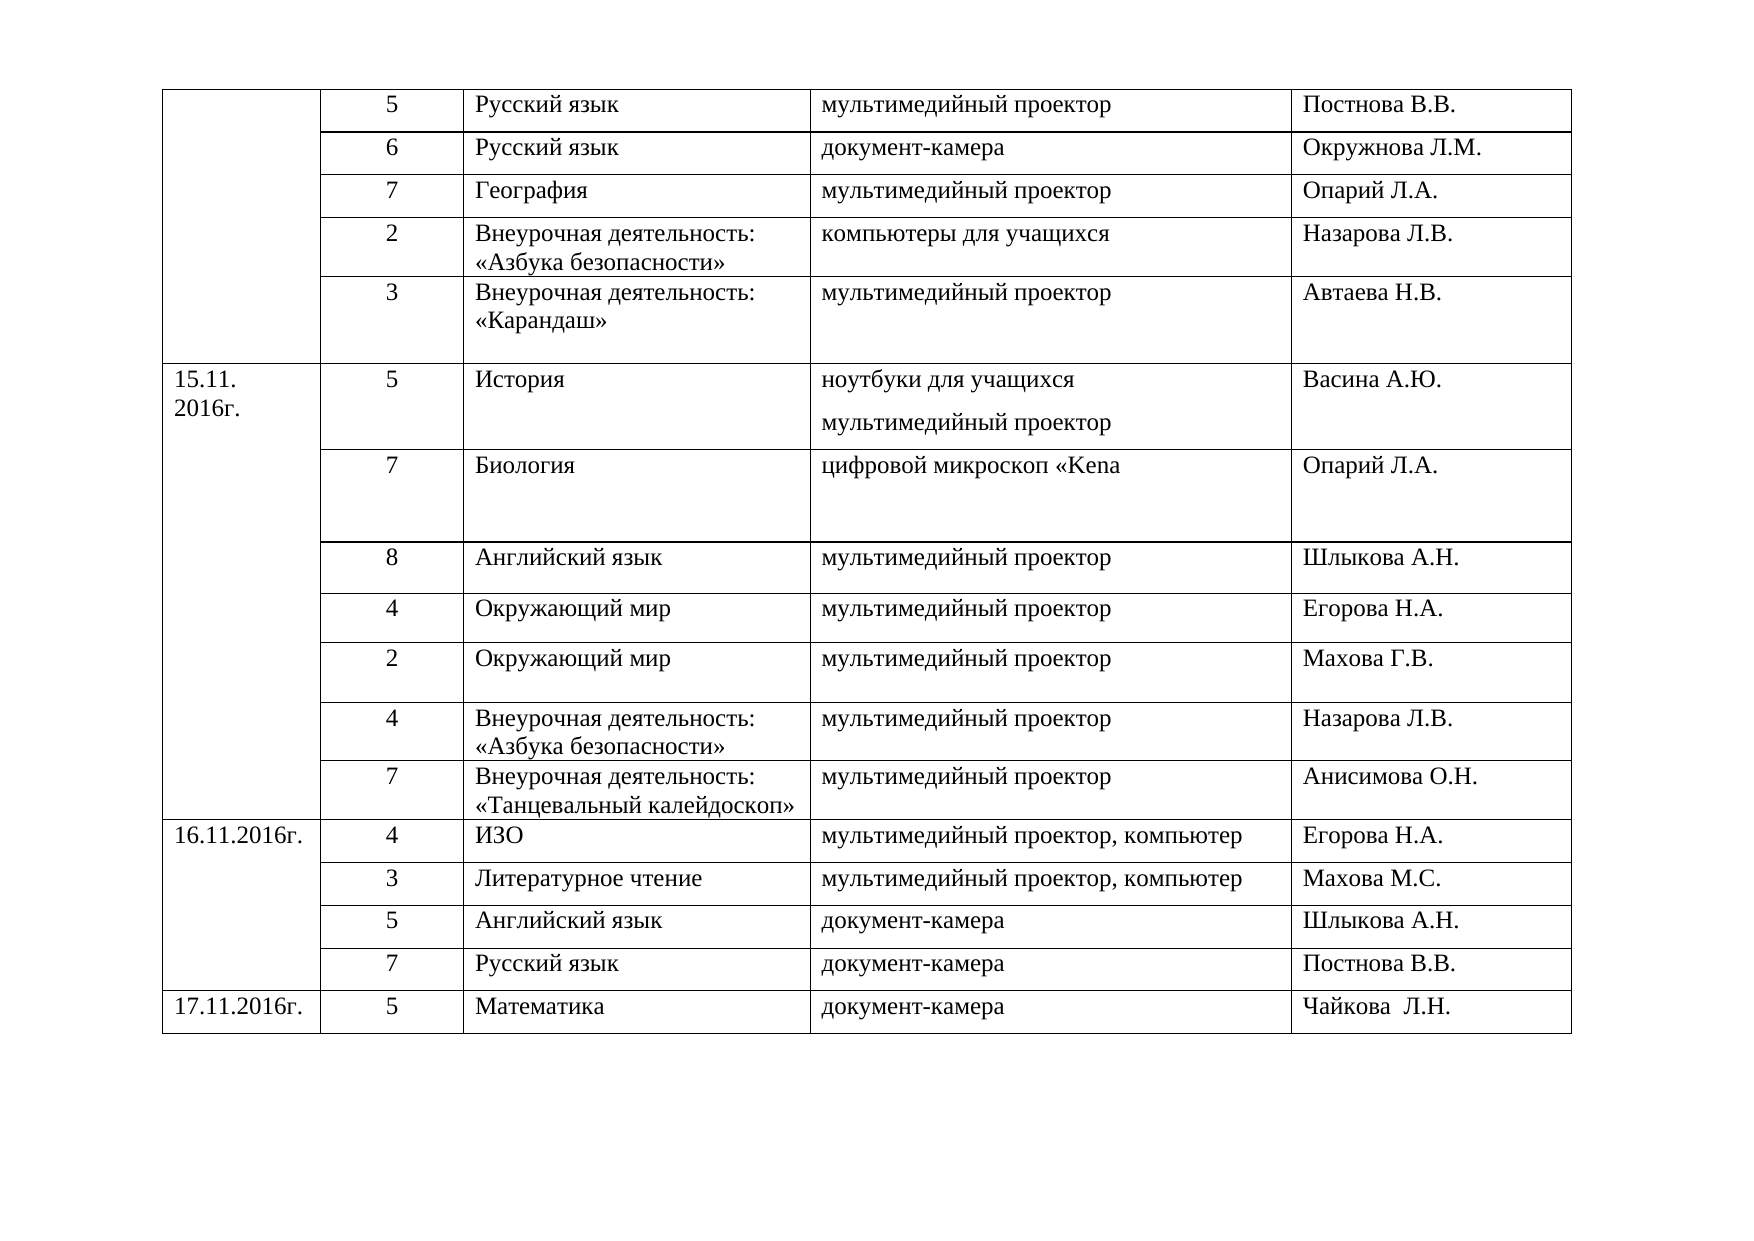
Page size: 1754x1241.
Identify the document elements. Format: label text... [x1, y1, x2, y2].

table_cell Постнова В.В. [1292, 90, 1571, 131]
table_cell Русский язык [464, 90, 810, 131]
table_cell Чайкова Л.Н. [1292, 991, 1571, 1033]
table_cell мультимедийный проектор [811, 543, 1291, 592]
table_cell Егорова Н.А. [1292, 820, 1571, 862]
table_cell мультимедийный проектор, компьютер [811, 863, 1291, 904]
table_cell Биология [464, 450, 810, 541]
table_cell 2 [321, 643, 463, 702]
table_cell Васина А.Ю. [1292, 364, 1571, 449]
table_cell Шлыкова А.Н. [1292, 543, 1571, 592]
table_cell мультимедийный проектор [811, 703, 1291, 760]
table_cell 6 [321, 133, 463, 174]
table_cell мультимедийный проектор [811, 594, 1291, 642]
table_cell мультимедийный проектор [811, 175, 1291, 217]
table_cell Английский язык [464, 906, 810, 947]
table_cell Внеурочная деятельность: «Карандаш» [464, 277, 810, 363]
table_cell Егорова Н.А. [1292, 594, 1571, 642]
table_cell Назарова Л.В. [1292, 218, 1571, 276]
table_cell 5 [321, 906, 463, 947]
table_cell Русский язык [464, 949, 810, 990]
table_cell мультимедийный проектор, компьютер [811, 820, 1291, 862]
table_cell Внеурочная деятельность: «Азбука безопасности» [464, 218, 810, 276]
table_cell документ-камера [811, 906, 1291, 947]
table_cell мультимедийный проектор [811, 643, 1291, 702]
table_cell 7 [321, 450, 463, 541]
table_cell 7 [321, 761, 463, 819]
table_cell Постнова В.В. [1292, 949, 1571, 990]
table_cell 17.11.2016г. [163, 991, 320, 1033]
table_cell Математика [464, 991, 810, 1033]
table_cell Автаева Н.В. [1292, 277, 1571, 363]
table_cell 4 [321, 703, 463, 760]
table_cell цифровой микроскоп «Kena [811, 450, 1291, 541]
table_cell документ-камера [811, 133, 1291, 174]
table_cell Окружнова Л.М. [1292, 133, 1571, 174]
table_cell Окружающий мир [464, 643, 810, 702]
table_cell 5 [321, 364, 463, 449]
table_cell Окружающий мир [464, 594, 810, 642]
table_cell 4 [321, 820, 463, 862]
table_cell документ-камера [811, 991, 1291, 1033]
table_cell 5 [321, 991, 463, 1033]
table_cell Литературное чтение [464, 863, 810, 904]
table_cell 7 [321, 175, 463, 217]
table_cell Внеурочная деятельность: «Танцевальный калейдоскоп» [464, 761, 810, 819]
table_cell мультимедийный проектор [811, 90, 1291, 131]
table_cell 7 [321, 949, 463, 990]
table_cell 4 [321, 594, 463, 642]
table_cell История [464, 364, 810, 449]
table_cell 15.11. 2016г. [163, 364, 320, 819]
table_cell Опарий Л.А. [1292, 175, 1571, 217]
table_cell Махова М.С. [1292, 863, 1571, 904]
table_cell ноутбуки для учащихся мультимедийный проектор [811, 364, 1291, 449]
table_cell География [464, 175, 810, 217]
table_cell Шлыкова А.Н. [1292, 906, 1571, 947]
table_cell Русский язык [464, 133, 810, 174]
table_cell Опарий Л.А. [1292, 450, 1571, 541]
table_cell мультимедийный проектор [811, 277, 1291, 363]
table_cell 8 [321, 543, 463, 592]
table_cell 2 [321, 218, 463, 276]
table_cell Махова Г.В. [1292, 643, 1571, 702]
table_cell ИЗО [464, 820, 810, 862]
table_cell Английский язык [464, 543, 810, 592]
table_cell Анисимова О.Н. [1292, 761, 1571, 819]
table_cell компьютеры для учащихся [811, 218, 1291, 276]
table_cell мультимедийный проектор [811, 761, 1291, 819]
table_cell Внеурочная деятельность: «Азбука безопасности» [464, 703, 810, 760]
table_cell документ-камера [811, 949, 1291, 990]
table_cell 3 [321, 863, 463, 904]
table_cell 16.11.2016г. [163, 820, 320, 990]
table_cell Назарова Л.В. [1292, 703, 1571, 760]
table_cell 3 [321, 277, 463, 363]
table_cell 5 [321, 90, 463, 131]
